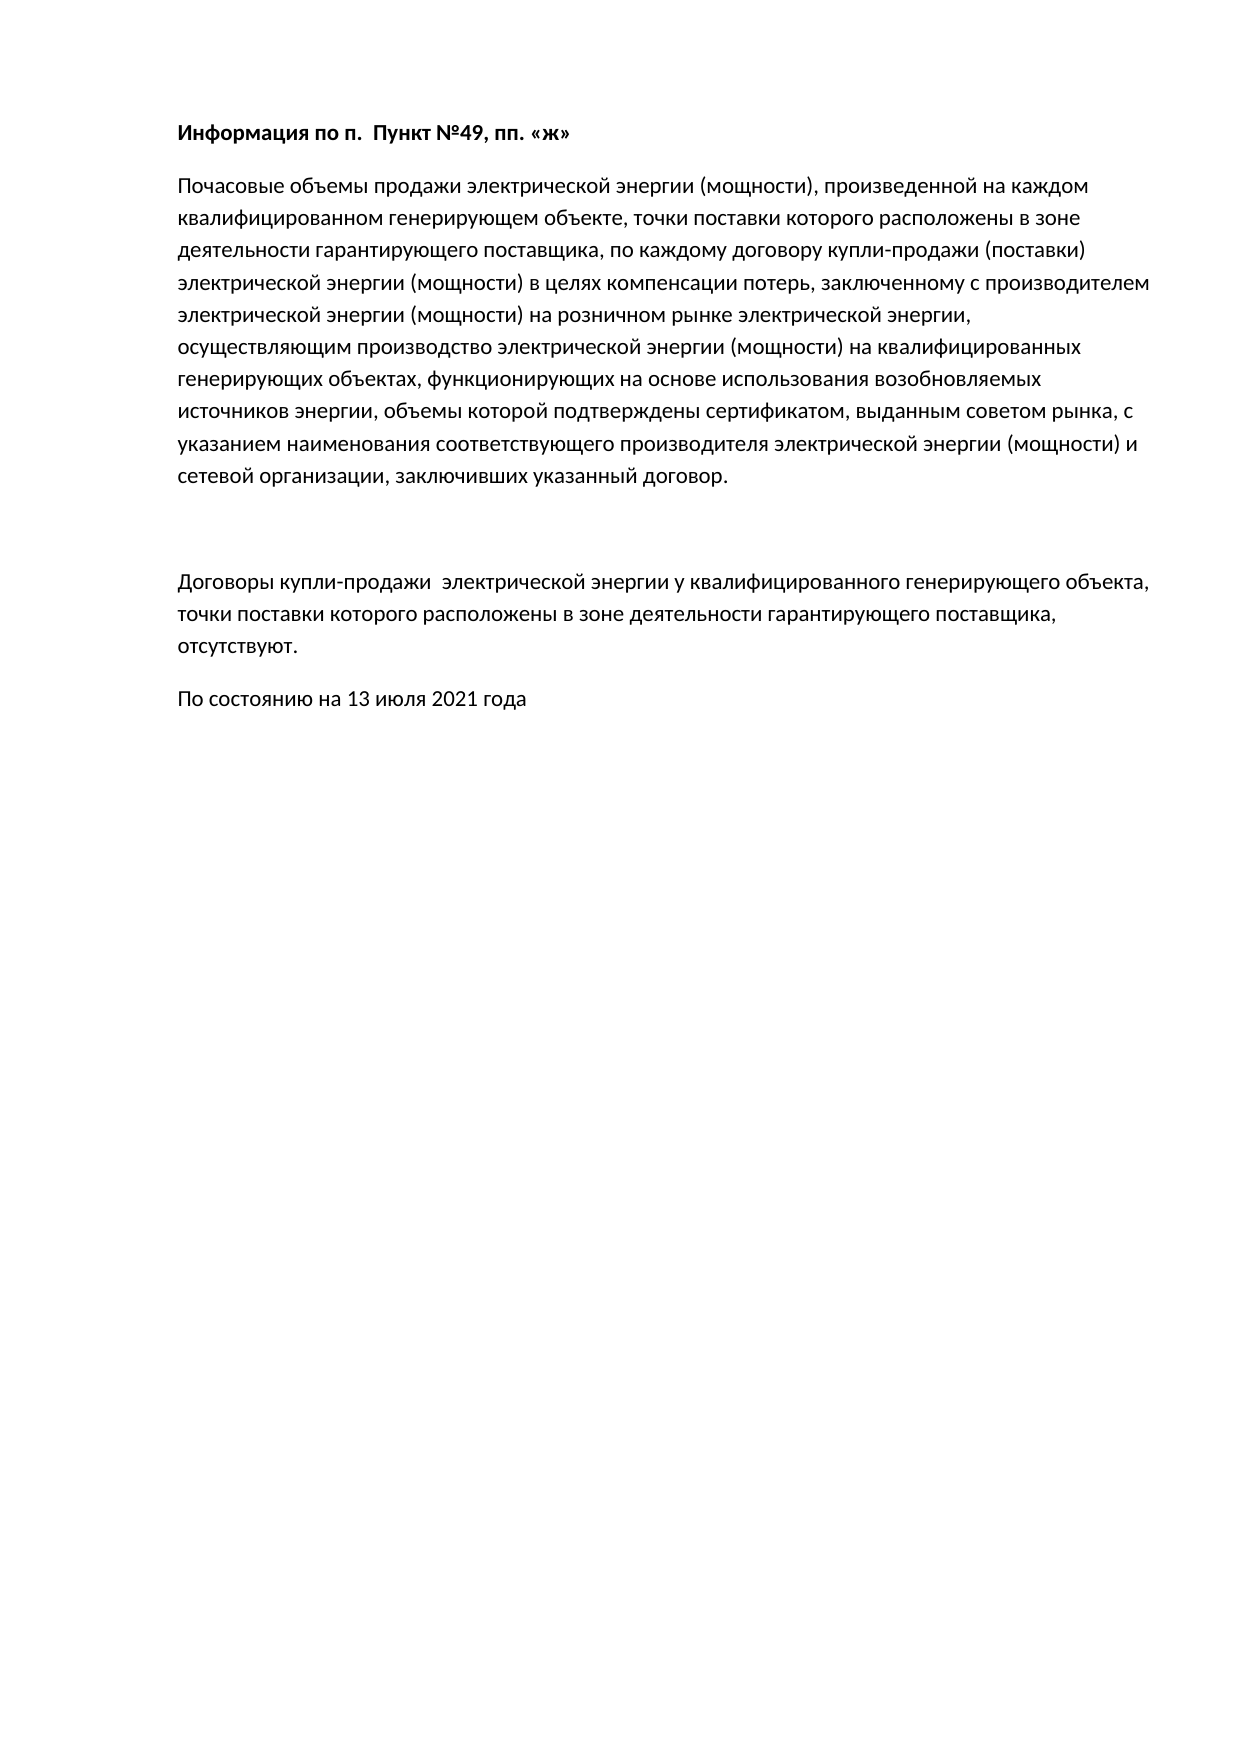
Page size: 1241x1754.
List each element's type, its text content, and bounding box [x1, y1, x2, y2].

text Почасовые объемы продажи электрической энергии (мощности), произведенной на каждом квалифицированном генерирующем объекте, точки поставки которого расположены в зоне деятельности гарантирующего поставщика, по каждому договору купли-продажи (поставки) электрической энергии (мощности) в целях компенсации потерь, заключенному с производителем электрической энергии (мощности) на розничном рынке электрической энергии, осуществляющим производство электрической энергии (мощности) на квалифицированных генерирующих объектах, функционирующих на основе использования возобновляемых источников энергии, объемы которой подтверждены сертификатом, выданным советом рынка, с указанием наименования соответствующего производителя электрической энергии (мощности) и сетевой организации, заключивших указанный договор. [177, 171, 1152, 489]
text По состоянию на 13 июля 2021 года [177, 684, 1152, 712]
text Информация по п. Пункт №49, пп. «ж» [177, 118, 1152, 146]
text Договоры купли-продажи электрической энергии у квалифицированного генерирующего объекта, точки поставки которого расположены в зоне деятельности гарантирующего поставщика, отсутствуют. [177, 567, 1152, 659]
